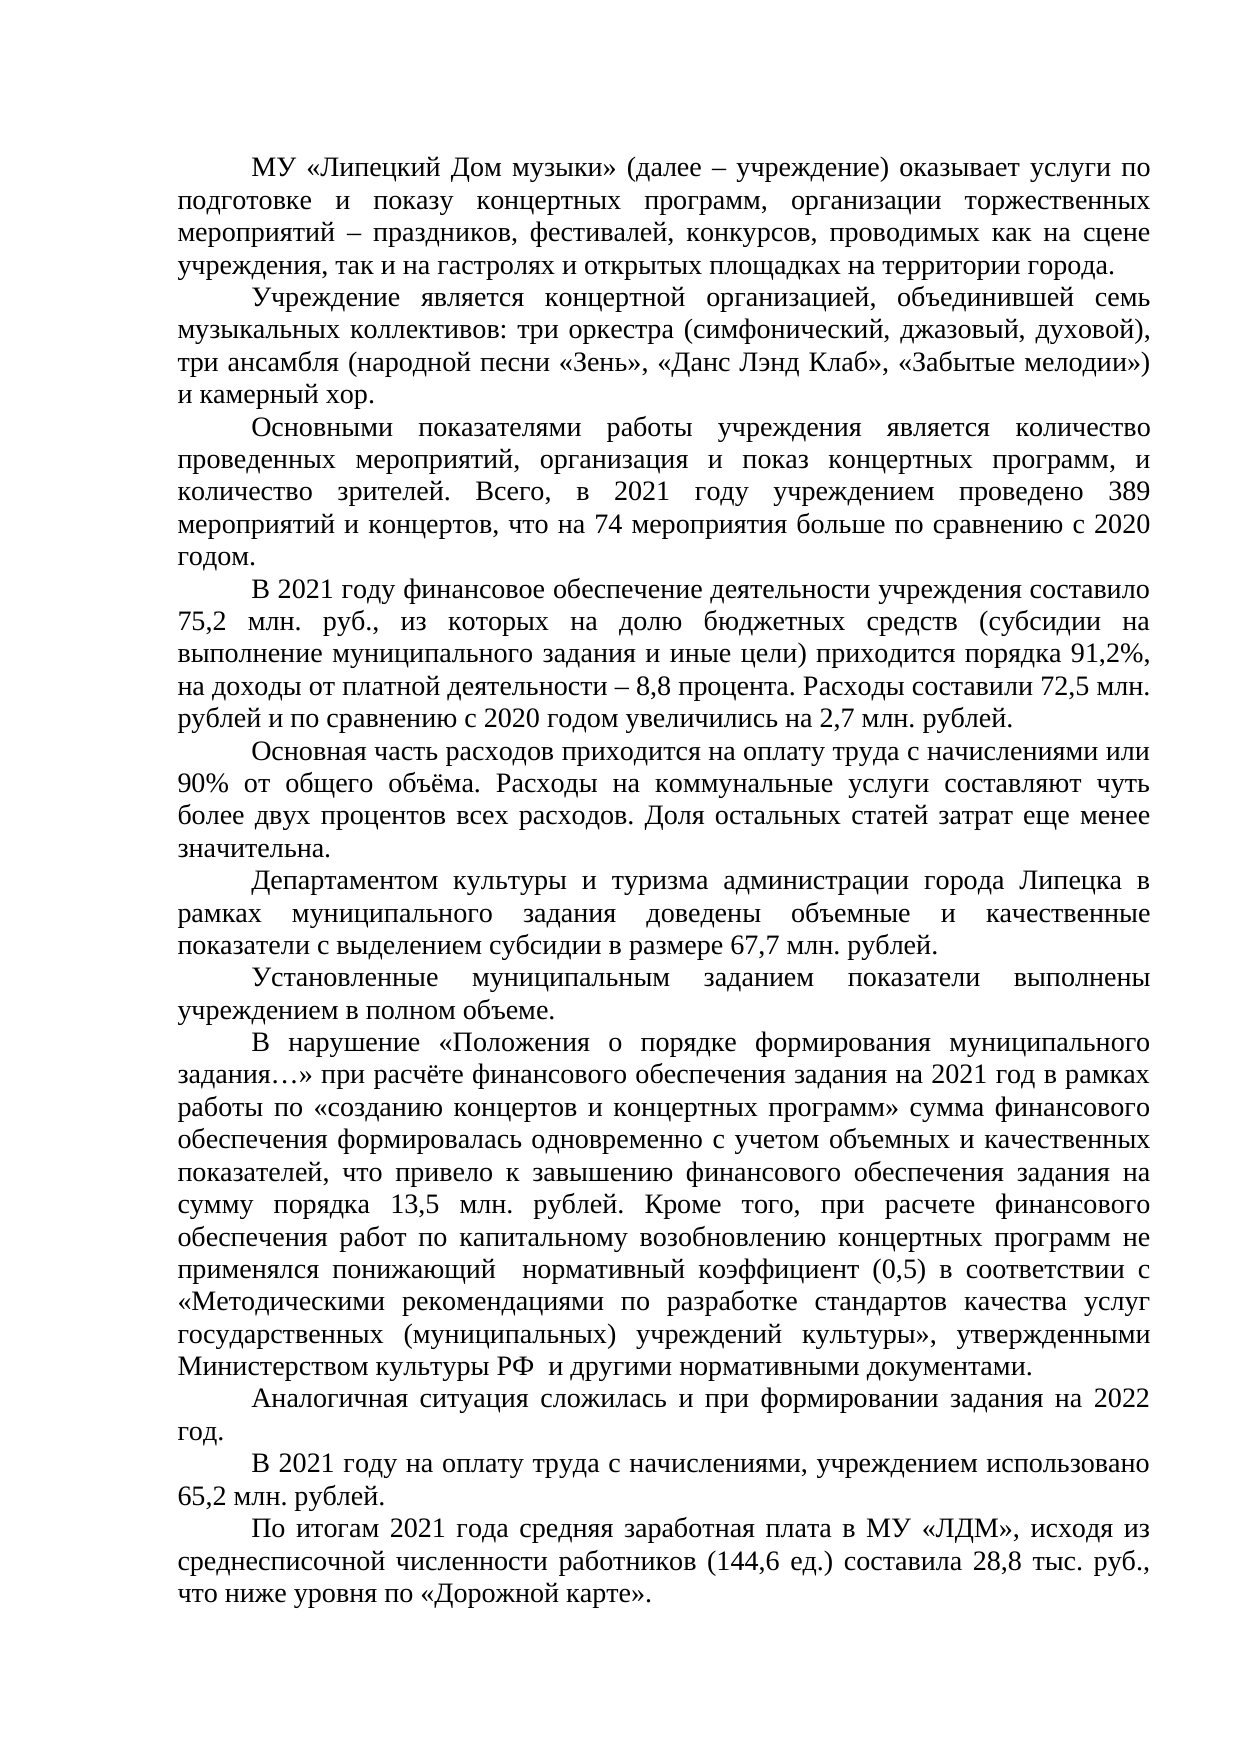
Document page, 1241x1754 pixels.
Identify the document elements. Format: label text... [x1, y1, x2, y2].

text Учреждение является концертной организацией, объединившей семь музыкальных коллективов: три оркестра (симфонический, джазовый, духовой), три ансамбля (народной песни «Зень», «Данс Лэнд Клаб», «Забытые мелодии») и камерный хор. [177, 280, 1152, 410]
text Основная часть расходов приходится на оплату труда с начислениями или 90% от общего объёма. Расходы на коммунальные услуги составляют чуть более двух процентов всех расходов. Доля остальных статей затрат еще менее значительна. [177, 734, 1152, 863]
text Основными показателями работы учреждения является количество проведенных мероприятий, организация и показ концертных программ, и количество зрителей. Всего, в 2021 году учреждением проведено 389 мероприятий и концертов, что на 74 мероприятия больше по сравнению с 2020 годом. [177, 410, 1152, 572]
text В 2021 году на оплату труда с начислениями, учреждением использовано 65,2 млн. рублей. [177, 1446, 1152, 1511]
text МУ «Липецкий Дом музыки» (далее – учреждение) оказывает услуги по подготовке и показу концертных программ, организации торжественных мероприятий – праздников, фестивалей, конкурсов, проводимых как на сцене учреждения, так и на гастролях и открытых площадках на территории города. [177, 151, 1152, 280]
text Установленные муниципальным заданием показатели выполнены учреждением в полном объеме. [177, 960, 1152, 1025]
text По итогам 2021 года средняя заработная плата в МУ «ЛДМ», исходя из среднесписочной численности работников (144,6 ед.) составила 28,8 тыс. руб., что ниже уровня по «Дорожной карте». [177, 1511, 1152, 1608]
text Аналогичная ситуация сложилась и при формировании задания на 2022 год. [177, 1382, 1152, 1446]
text В 2021 году финансовое обеспечение деятельности учреждения составило 75,2 млн. руб., из которых на долю бюджетных средств (субсидии на выполнение муниципального задания и иные цели) приходится порядка 91,2%, на доходы от платной деятельности – 8,8 процента. Расходы составили 72,5 млн. рублей и по сравнению с 2020 годом увеличились на 2,7 млн. рублей. [177, 572, 1152, 734]
text Департаментом культуры и туризма администрации города Липецка в рамках муниципального задания доведены объемные и качественные показатели с выделением субсидии в размере 67,7 млн. рублей. [177, 863, 1152, 960]
text В нарушение «Положения о порядке формирования муниципального задания…» при расчёте финансового обеспечения задания на 2021 год в рамках работы по «созданию концертов и концертных программ» сумма финансового обеспечения формировалась одновременно с учетом объемных и качественных показателей, что привело к завышению финансового обеспечения задания на сумму порядка 13,5 млн. рублей. Кроме того, при расчете финансового обеспечения работ по капитальному возобновлению концертных программ не применялся понижающий нормативный коэффициент (0,5) в соответствии с «Методическими рекомендациями по разработке стандартов качества услуг государственных (муниципальных) учреждений культуры», утвержденными Министерством культуры РФ и другими нормативными документами. [177, 1025, 1152, 1382]
